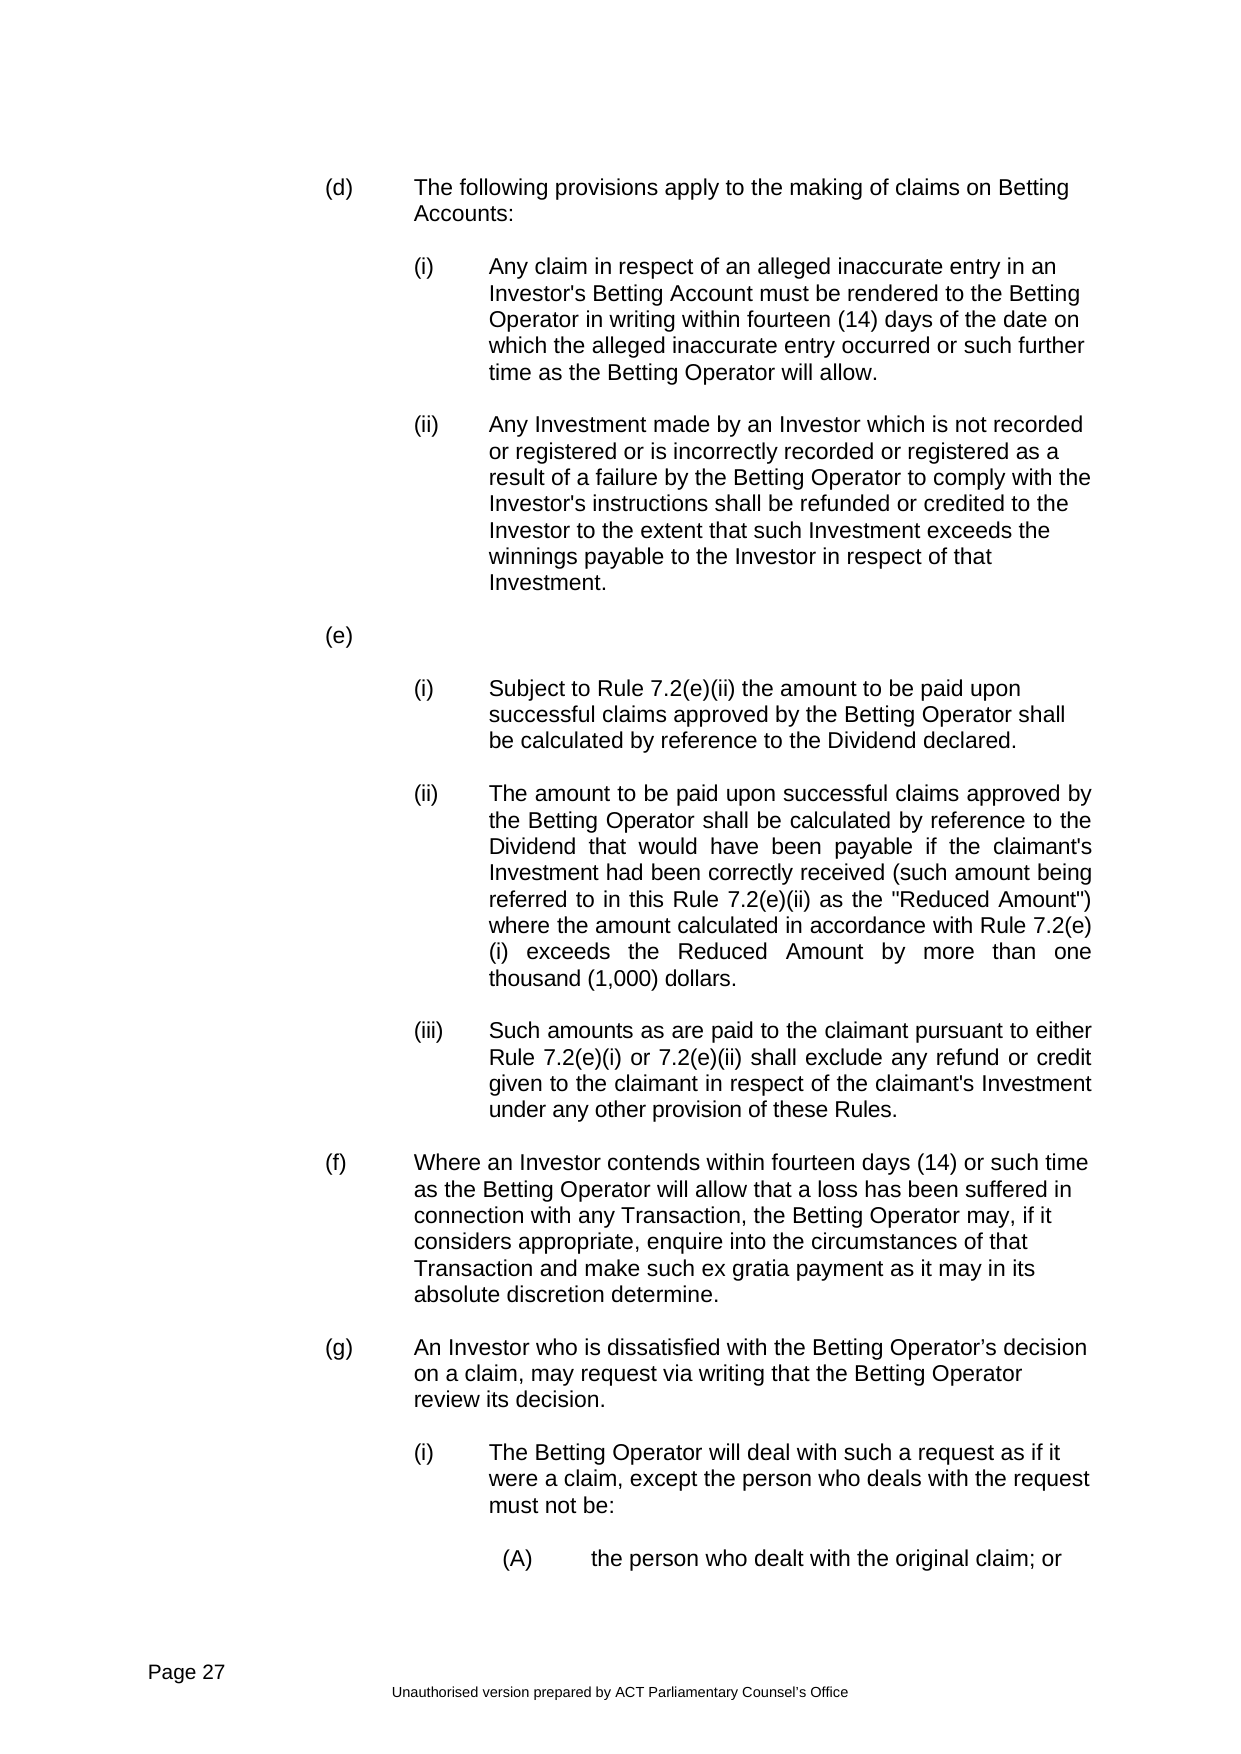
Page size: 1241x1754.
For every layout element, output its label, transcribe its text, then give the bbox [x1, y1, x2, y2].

list The amount to be paid upon successful claims approved by the Betting Operator shall be calculated by reference to the Dividend that would have been payable if the claimant's Investment had been correctly received (such amount being referred to in this Rule 7.2(e)(ii) as the "Reduced Amount") where the amount calculated in accordance with Rule 7.2(e)(i) exceeds the Reduced Amount by more than one thousand (1,000) dollars. [413, 780, 1092, 991]
list The Betting Operator will deal with such a request as if it were a claim, except the person who deals with the request must not be: [413, 1439, 1092, 1518]
subtitle Any Investment made by an Investor which is not recorded or registered or is incorrectly recorded or registered as a result of a failure by the Betting Operator to comply with the Investor's instructions shall be refunded or credited to the Investor to the extent that such Investment exceeds the winnings payable to the Investor in respect of that Investment. [413, 411, 1092, 596]
subtitle The following provisions apply to the making of claims on Betting Accounts: [325, 174, 1092, 227]
subtitle Any claim in respect of an alleged inaccurate entry in an Investor's Betting Account must be rendered to the Betting Operator in writing within fourteen (14) days of the date on which the alleged inaccurate entry occurred or such further time as the Betting Operator will allow. [413, 253, 1092, 385]
subtitle Where an Investor contends within fourteen days (14) or such time as the Betting Operator will allow that a loss has been suffered in connection with any Transaction, the Betting Operator may, if it considers appropriate, enquire into the circumstances of that Transaction and make such ex gratia payment as it may in its absolute discretion determine. [325, 1149, 1092, 1307]
subtitle Subject to Rule 7.2(e)(ii) the amount to be paid upon successful claims approved by the Betting Operator shall be calculated by reference to the Dividend declared. [413, 675, 1092, 754]
list An Investor who is dissatisfied with the Betting Operator’s decision on a claim, may request via writing that the Betting Operator review its decision. [325, 1334, 1092, 1413]
list Such amounts as are paid to the claimant pursuant to either Rule 7.2(e)(i) or 7.2(e)(ii) shall exclude any refund or credit given to the claimant in respect of the claimant's Investment under any other provision of these Rules. [413, 1017, 1092, 1123]
list the person who dealt with the original claim; or [502, 1544, 1092, 1571]
